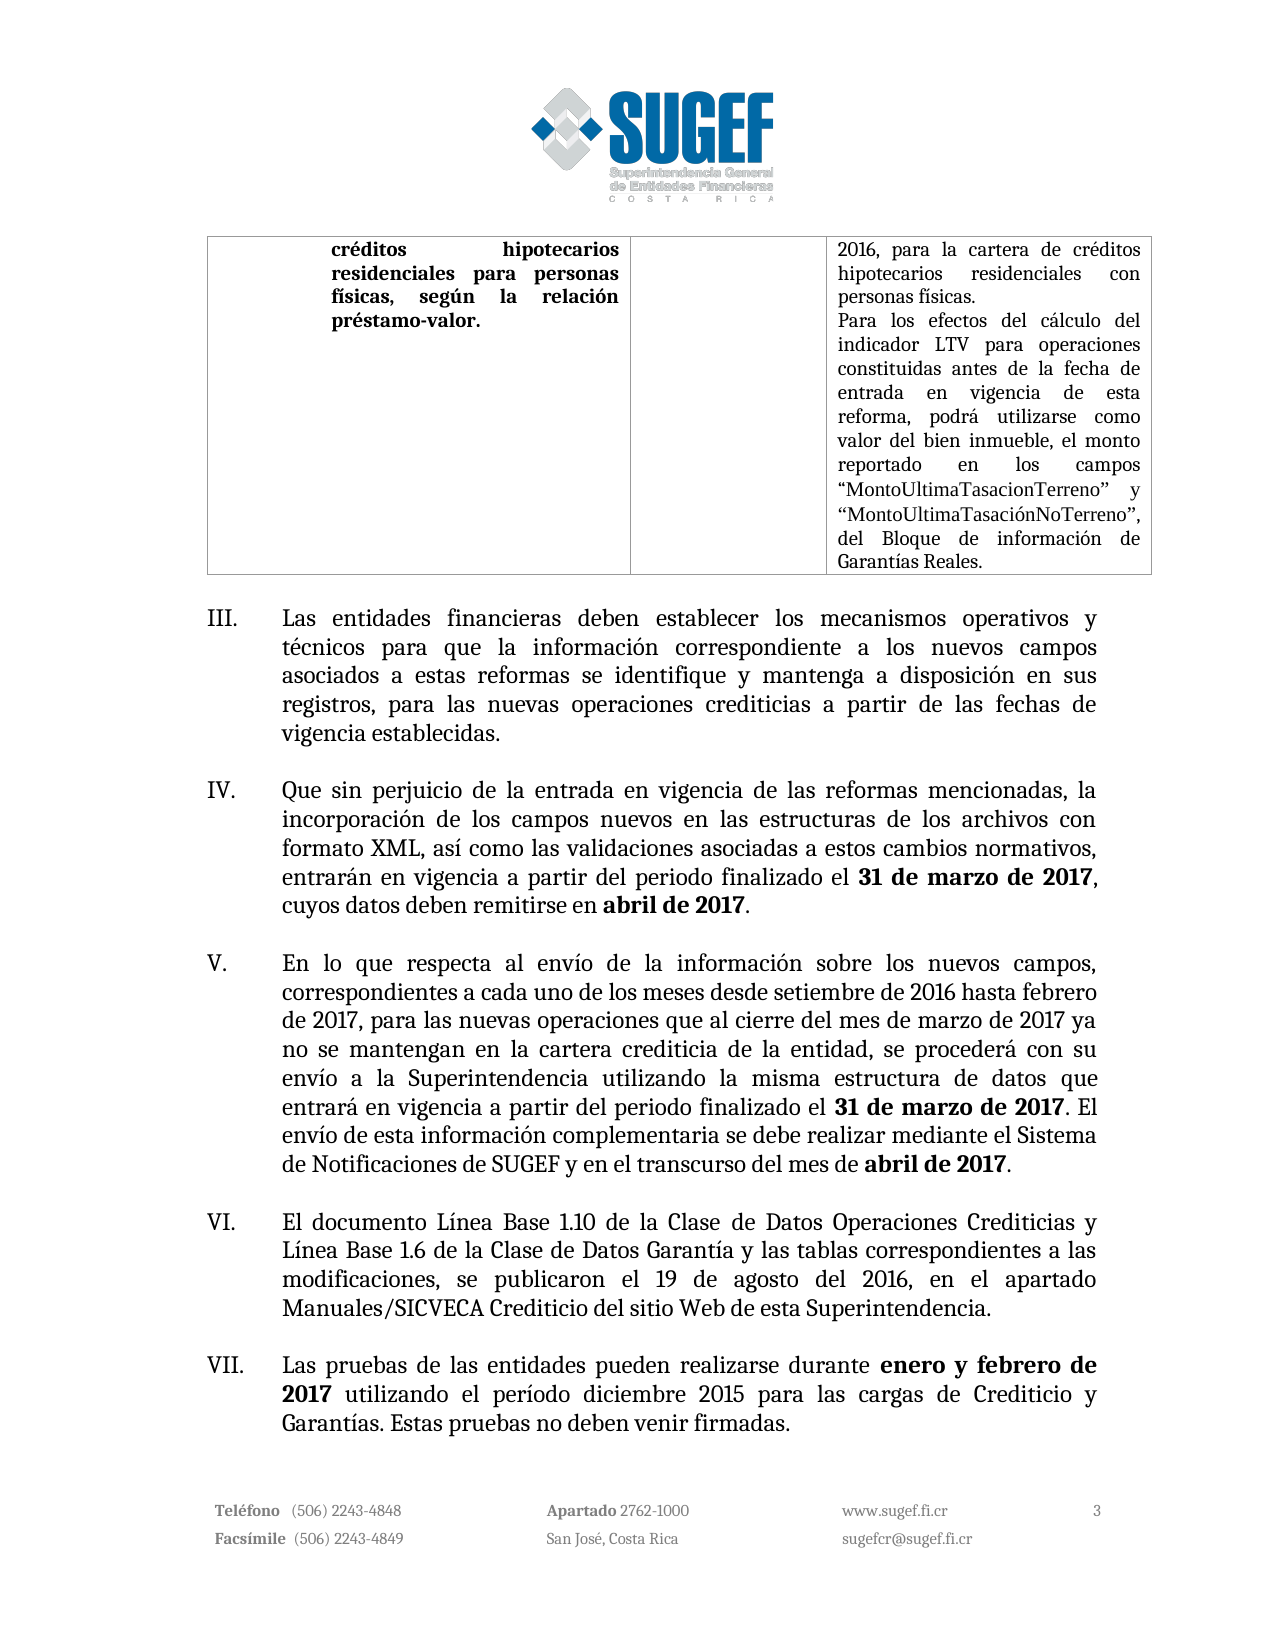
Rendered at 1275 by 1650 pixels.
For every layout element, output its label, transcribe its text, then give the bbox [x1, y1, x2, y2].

picture [531, 88, 774, 202]
list El documento Línea Base 1.10 de la Clase de Datos Operaciones Crediticias y Línea Base 1.6 de la Clase de Datos Garantía y las tablas correspondientes a las modificaciones, se publicaron el 19 de agosto del 2016, en el apartado Manuales/SICVECA Crediticio del sitio Web de esta Superintendencia. [207, 1208, 1098, 1323]
list Las pruebas de las entidades pueden realizarse durante enero y febrero de 2017 utilizando el período diciembre 2015 para las cargas de Crediticio y Garantías. Estas pruebas no deben venir firmadas. [207, 1351, 1098, 1438]
list Las entidades financieras deben establecer los mecanismos operativos y técnicos para que la información correspondiente a los nuevos campos asociados a estas reformas se identifique y mantenga a disposición en sus registros, para las nuevas operaciones crediticias a partir de las fechas de vigencia establecidas. [207, 604, 1098, 748]
list En lo que respecta al envío de la información sobre los nuevos campos, correspondientes a cada uno de los meses desde setiembre de 2016 hasta febrero de 2017, para las nuevas operaciones que al cierre del mes de marzo de 2017 ya no se mantengan en la cartera crediticia de la entidad, se procederá con su envío a la Superintendencia utilizando la misma estructura de datos que entrará en vigencia a partir del periodo finalizado el 31 de marzo de 2017. El envío de esta información complementaria se debe realizar mediante el Sistema de Notificaciones de SUGEF y en el transcurso del mes de abril de 2017. [207, 949, 1098, 1179]
table_cell Ponderador de riesgo para créditos hipotecarios residenciales para personas físicas, según la relación préstamo-valor. [208, 237, 630, 574]
table_cell [631, 237, 826, 574]
list Que sin perjuicio de la entrada en vigencia de las reformas mencionadas, la incorporación de los campos nuevos en las estructuras de los archivos con formato XML, así como las validaciones asociadas a estos cambios normativos, entrarán en vigencia a partir del periodo finalizado el 31 de marzo de 2017, cuyos datos deben remitirse en abril de 2017. [207, 776, 1098, 920]
